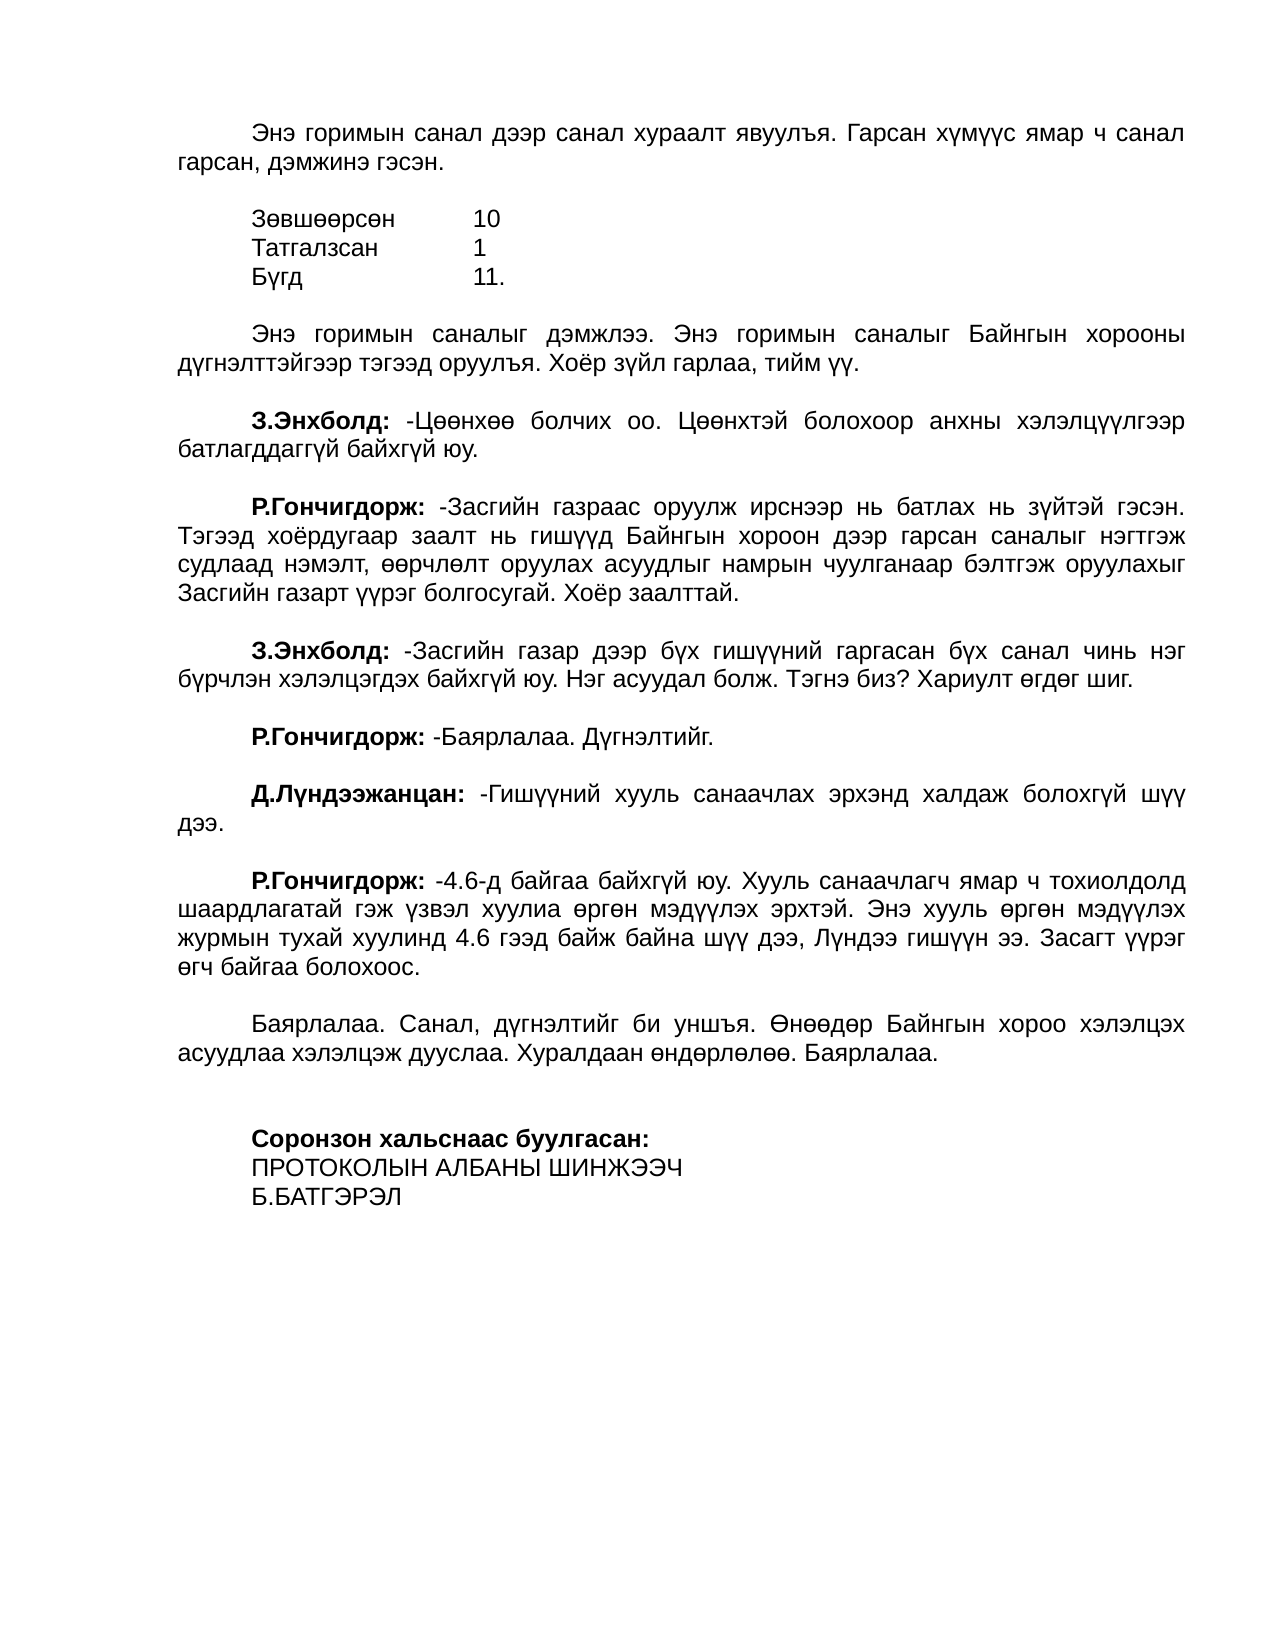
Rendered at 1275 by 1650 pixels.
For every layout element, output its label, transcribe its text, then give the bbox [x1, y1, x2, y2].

text Р.Гончигдорж: -4.6-д байгаа байхгүй юу. Хууль санаачлагч ямар ч тохиолдолд шаардлагатай гэж үзвэл хуулиа өргөн мэдүүлэх эрхтэй. Энэ хууль өргөн мэдүүлэх журмын тухай хуулинд 4.6 гээд байж байна шүү дээ, Лүндээ гишүүн ээ. Засагт үүрэг өгч байгаа болохоос. [177, 866, 1186, 981]
text Р.Гончигдорж: -Баярлалаа. Дүгнэлтийг. [177, 722, 1186, 751]
text Соронзон хальснаас буулгасан: [177, 1124, 1186, 1153]
text Д.Лүндээжанцан: -Гишүүний хууль санаачлах эрхэнд халдаж болохгүй шүү дээ. [177, 779, 1186, 837]
text З.Энхболд: -Засгийн газар дээр бүх гишүүний гаргасан бүх санал чинь нэг бүрчлэн хэлэлцэгдэх байхгүй юу. Нэг асуудал болж. Тэгнэ биз? Хариулт өгдөг шиг. [177, 636, 1186, 693]
text Баярлалаа. Санал, дүгнэлтийг би уншъя. Өнөөдөр Байнгын хороо хэлэлцэх асуудлаа хэлэлцэж дууслаа. Хуралдаан өндөрлөлөө. Баярлалаа. [177, 1009, 1186, 1067]
text Бүгд 11. [177, 262, 1186, 291]
text Р.Гончигдорж: -Засгийн газраас оруулж ирснээр нь батлах нь зүйтэй гэсэн. Тэгээд хоёрдугаар заалт нь гишүүд Байнгын хороон дээр гарсан саналыг нэгтгэж судлаад нэмэлт, өөрчлөлт оруулах асуудлыг намрын чуулганаар бэлтгэж оруулахыг Засгийн газарт үүрэг болгосугай. Хоёр заалттай. [177, 492, 1186, 607]
text Энэ горимын саналыг дэмжлээ. Энэ горимын саналыг Байнгын хорооны дүгнэлттэйгээр тэгээд оруулъя. Хоёр зүйл гарлаа, тийм үү. [177, 319, 1186, 377]
text ПРОТОКОЛЫН АЛБАНЫ ШИНЖЭЭЧ Б.БАТГЭРЭЛ [177, 1153, 1186, 1211]
text Зөвшөөрсөн 10 [177, 204, 1186, 233]
text Татгалзсан 1 [177, 233, 1186, 262]
text Энэ горимын санал дээр санал хураалт явуулъя. Гарсан хүмүүс ямар ч санал гарсан, дэмжинэ гэсэн. [177, 118, 1186, 176]
text З.Энхболд: -Цөөнхөө болчих оо. Цөөнхтэй болохоор анхны хэлэлцүүлгээр батлагддаггүй байхгүй юу. [177, 406, 1186, 463]
